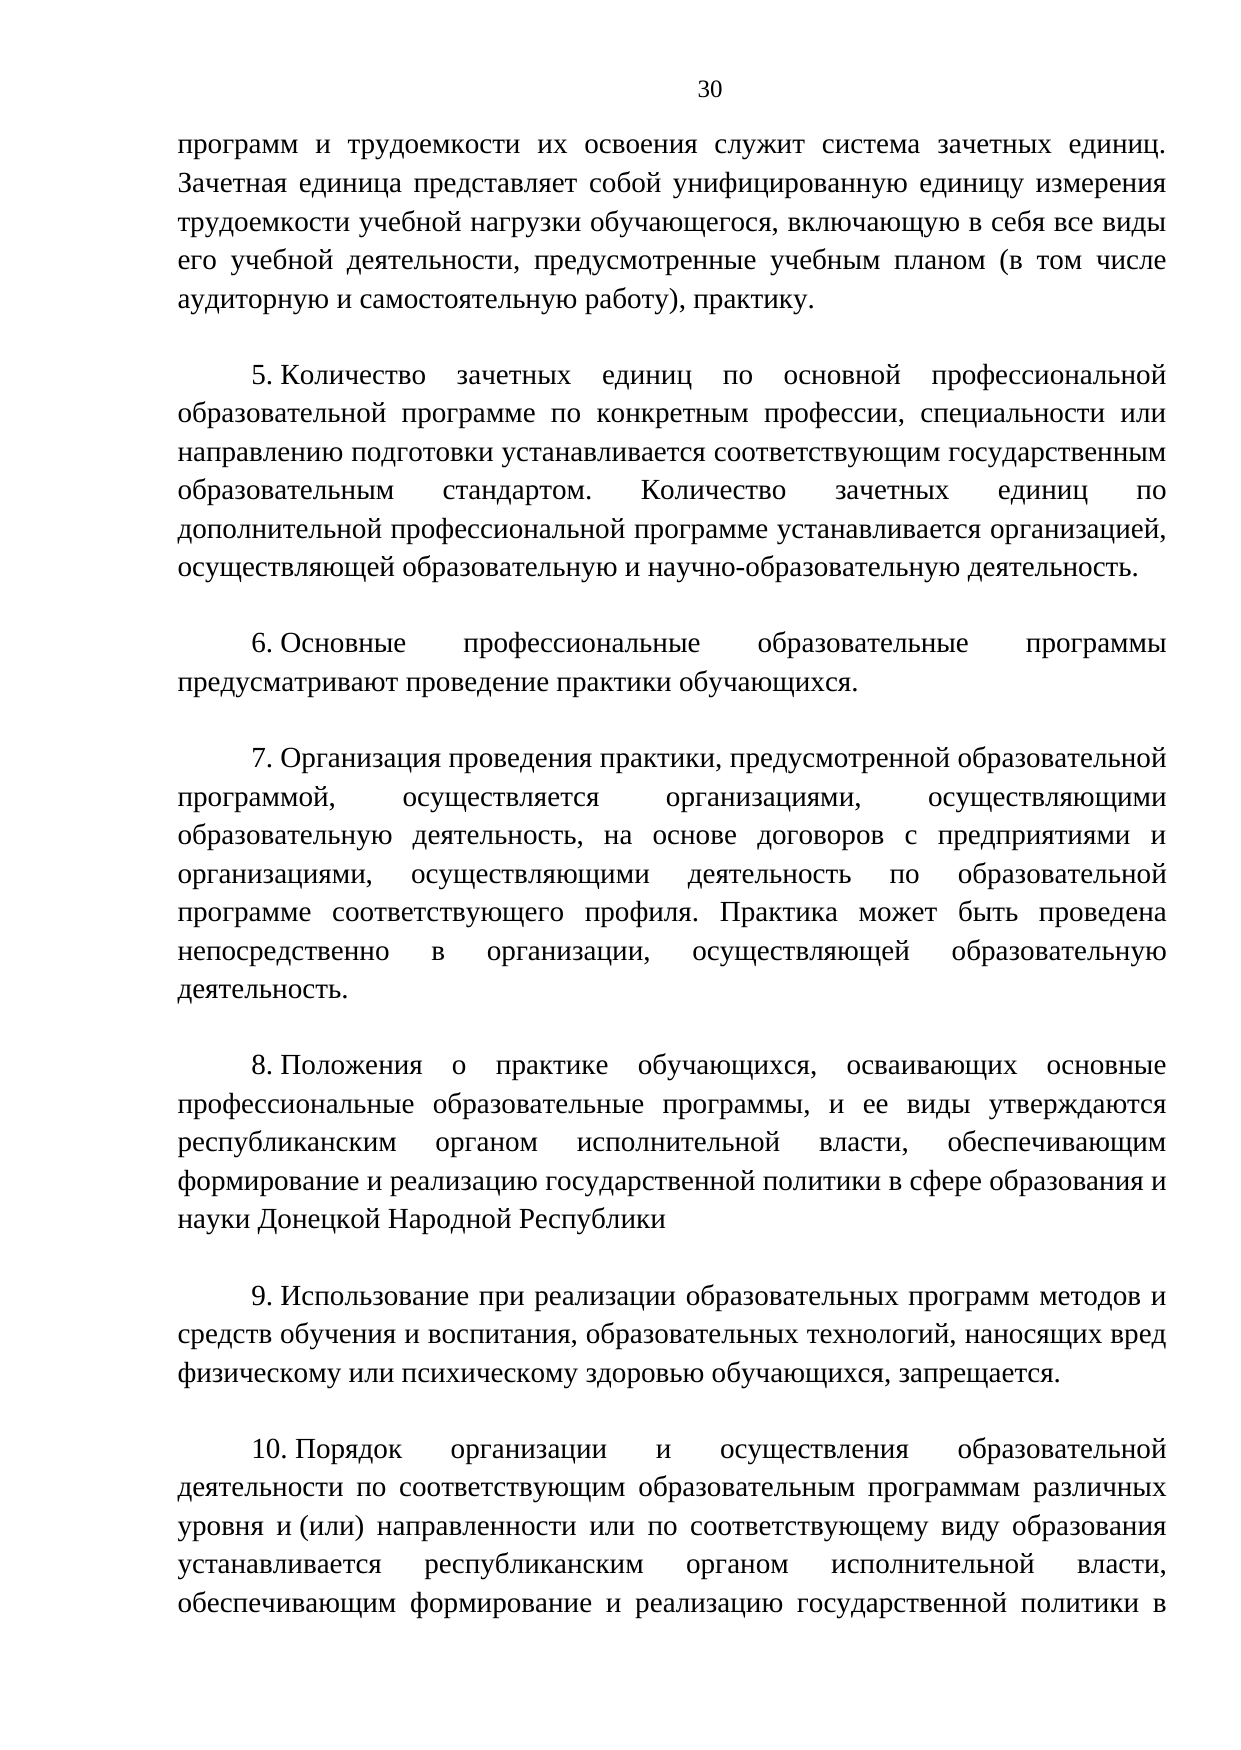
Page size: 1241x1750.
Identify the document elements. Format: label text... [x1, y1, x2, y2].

text 9. Использование при реализации образовательных программ методов и средств обучения и воспитания, образовательных технологий, наносящих вред физическому или психическому здоровью обучающихся, запрещается. [177, 1278, 1167, 1388]
text 5. Количество зачетных единиц по основной профессиональной образовательной программе по конкретным профессии, специальности или направлению подготовки устанавливается соответствующим государственным образовательным стандартом. Количество зачетных единиц по дополнительной профессиональной программе устанавливается организацией, осуществляющей образовательную и научно-образовательную деятельность. [177, 357, 1167, 583]
text 7. Организация проведения практики, предусмотренной образовательной программой, осуществляется организациями, осуществляющими образовательную деятельность, на основе договоров с предприятиями и организациями, осуществляющими деятельность по образовательной программе соответствующего профиля. Практика может быть проведена непосредственно в организации, осуществляющей образовательную деятельность. [177, 740, 1167, 1005]
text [177, 1431, 1167, 1618]
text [177, 127, 1167, 314]
text 8. Положения о практике обучающихся, осваивающих основные профессиональные образовательные программы, и ее виды утверждаются республиканским органом исполнительной власти, обеспечивающим формирование и реализацию государственной политики в сфере образования и науки Донецкой Народной Республики [177, 1047, 1167, 1235]
text 6. Основные профессиональные образовательные программы предусматривают проведение практики обучающихся. [177, 626, 1167, 698]
